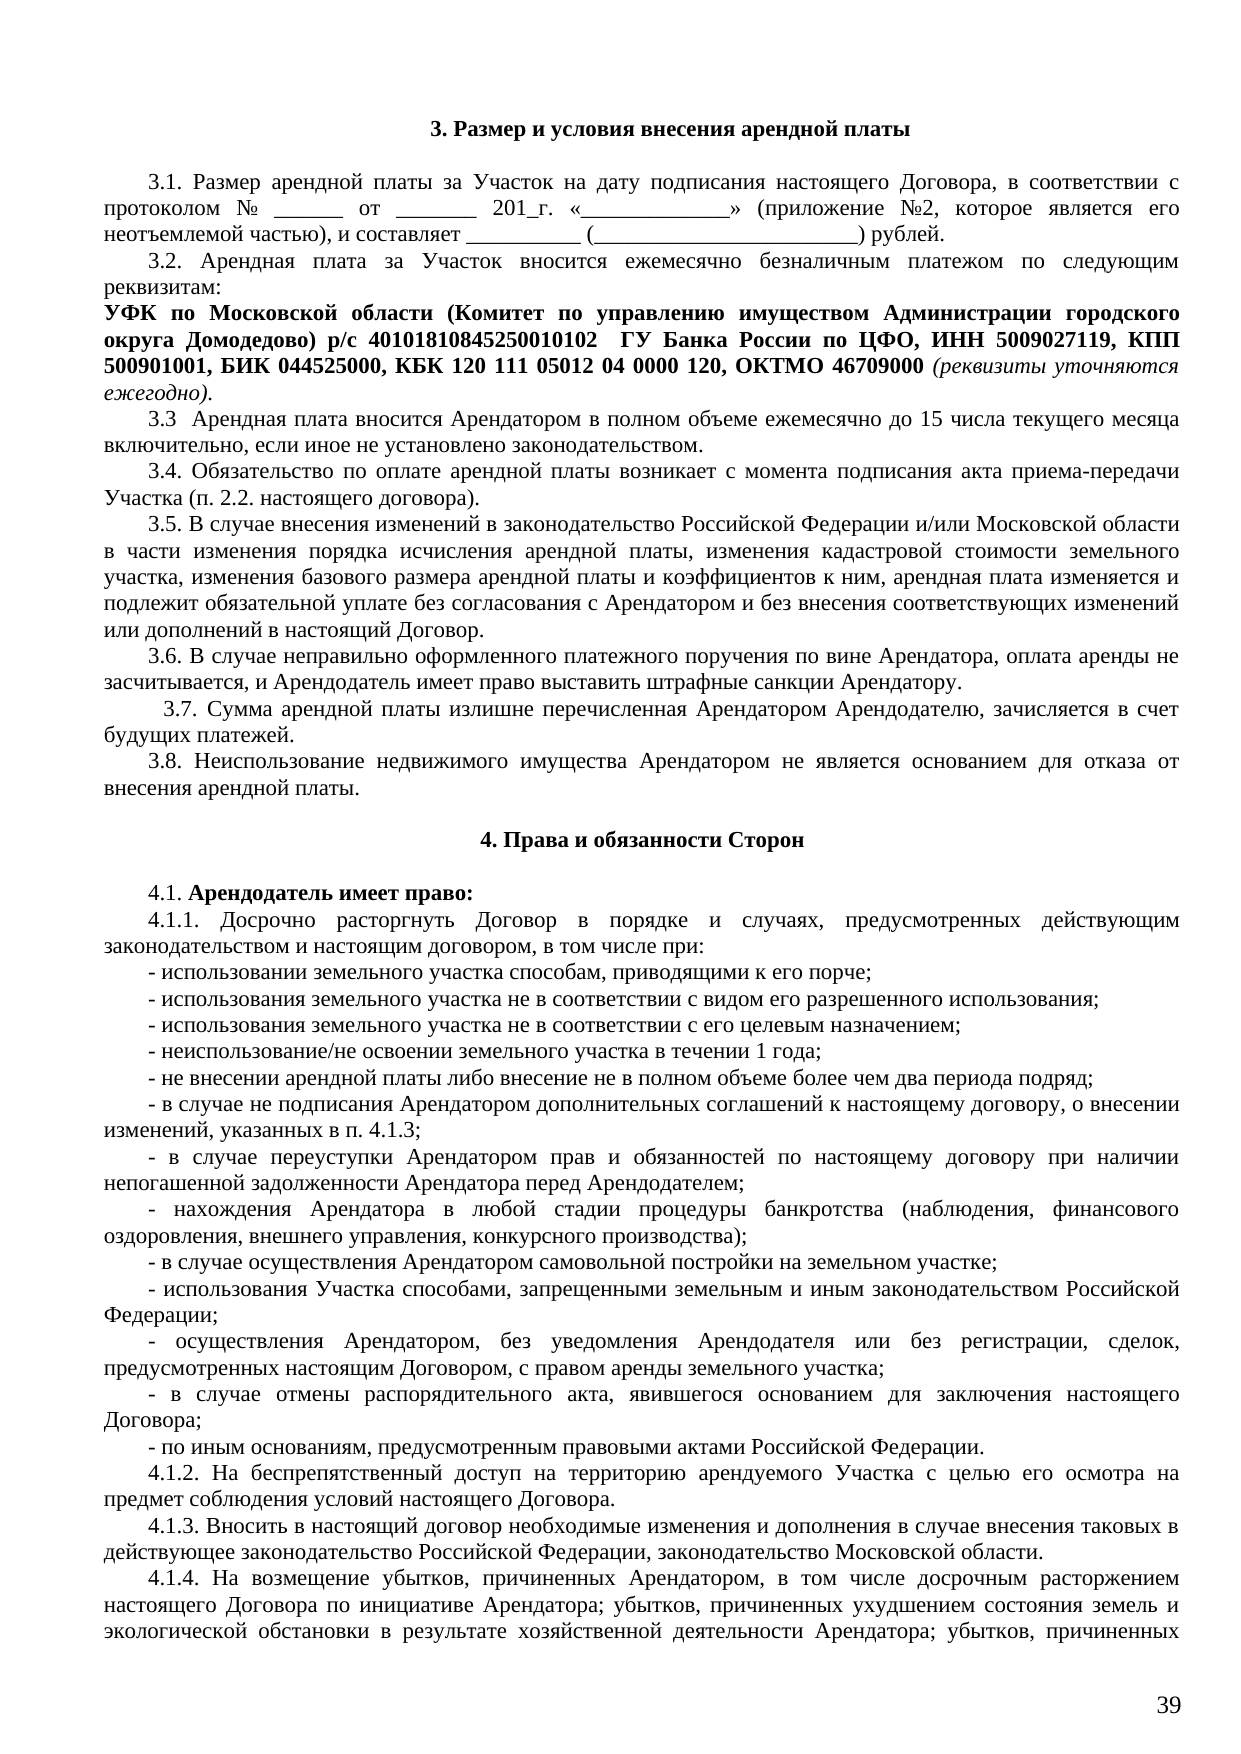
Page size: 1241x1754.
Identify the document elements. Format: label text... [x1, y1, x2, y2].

text - не внесении арендной платы либо внесение не в полном объеме более чем два периода подряд; [103, 1064, 1181, 1090]
text 4.1.1. Досрочно расторгнуть Договор в порядке и случаях, предусмотренных действующим законодательством и настоящим договором, в том числе при: [103, 906, 1181, 958]
text - неиспользование/не освоении земельного участка в течении 1 года; [103, 1037, 1181, 1064]
text - использования земельного участка не в соответствии с его целевым назначением; [103, 1011, 1181, 1037]
text 3.8. Неиспользование недвижимого имущества Арендатором не является основанием для отказа от внесения арендной платы. [103, 747, 1181, 800]
text - нахождения Арендатора в любой стадии процедуры банкротства (наблюдения, финансового оздоровления, внешнего управления, конкурсного производства); [103, 1196, 1181, 1248]
text 3.4. Обязательство по оплате арендной платы возникает с момента подписания акта приема-передачи Участка (п. 2.2. настоящего договора). [103, 458, 1181, 510]
text 4.1.3. Вносить в настоящий договор необходимые изменения и дополнения в случае внесения таковых в действующее законодательство Российской Федерации, законодательство Московской области. [103, 1512, 1181, 1564]
text 4.1. Арендодатель имеет право: [103, 879, 1181, 906]
text - использования Участка способами, запрещенными земельным и иным законодательством Российской Федерации; [103, 1274, 1181, 1327]
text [103, 1564, 1181, 1643]
text - использовании земельного участка способам, приводящими к его порче; [103, 958, 1181, 985]
text 3.7. Сумма арендной платы излишне перечисленная Арендатором Арендодателю, зачисляется в счет будущих платежей. [103, 695, 1181, 747]
text - в случае осуществления Арендатором самовольной постройки на земельном участке; [103, 1248, 1181, 1274]
text 3.3 Арендная плата вносится Арендатором в полном объеме ежемесячно до 15 числа текущего месяца включительно, если иное не установлено законодательством. [103, 405, 1181, 458]
text 3. Размер и условия внесения арендной платы [103, 115, 1181, 141]
text 3.2. Арендная плата за Участок вносится ежемесячно безналичным платежом по следующим реквизитам: [103, 247, 1181, 299]
text - использования земельного участка не в соответствии с видом его разрешенного использования; [103, 985, 1181, 1011]
text - осуществления Арендатором, без уведомления Арендодателя или без регистрации, сделок, предусмотренных настоящим Договором, с правом аренды земельного участка; [103, 1327, 1181, 1380]
text - в случае не подписания Арендатором дополнительных соглашений к настоящему договору, о внесении изменений, указанных в п. 4.1.3; [103, 1090, 1181, 1143]
text 3.5. В случае внесения изменений в законодательство Российской Федерации и/или Московской области в части изменения порядка исчисления арендной платы, изменения кадастровой стоимости земельного участка, изменения базового размера арендной платы и коэффициентов к ним, арендная плата изменяется и подлежит обязательной уплате без согласования с Арендатором и без внесения соответствующих изменений или дополнений в настоящий Договор. [103, 510, 1181, 642]
text - по иным основаниям, предусмотренным правовыми актами Российской Федерации. [103, 1433, 1181, 1459]
text 3.6. В случае неправильно оформленного платежного поручения по вине Арендатора, оплата аренды не засчитывается, и Арендодатель имеет право выставить штрафные санкции Арендатору. [103, 642, 1181, 695]
text УФК по Московской области (Комитет по управлению имуществом Администрации городского округа Домодедово) р/с 40101810845250010102 ГУ Банка России по ЦФО, ИНН 5009027119, КПП 500901001, БИК 044525000, КБК 120 111 05012 04 0000 120, ОКТМО 46709000 (реквизиты уточняются ежегодно). [103, 299, 1181, 405]
text 4. Права и обязанности Сторон [103, 827, 1181, 853]
text - в случае отмены распорядительного акта, явившегося основанием для заключения настоящего Договора; [103, 1380, 1181, 1433]
text - в случае переуступки Арендатором прав и обязанностей по настоящему договору при наличии непогашенной задолженности Арендатора перед Арендодателем; [103, 1143, 1181, 1196]
text 4.1.2. На беспрепятственный доступ на территорию арендуемого Участка с целью его осмотра на предмет соблюдения условий настоящего Договора. [103, 1459, 1181, 1512]
text 3.1. Размер арендной платы за Участок на дату подписания настоящего Договора, в соответствии с протоколом № ______ от _______ 201_г. «_____________» (приложение №2, которое является его неотъемлемой частью), и составляет __________ (_______________________) рублей. [103, 168, 1181, 247]
